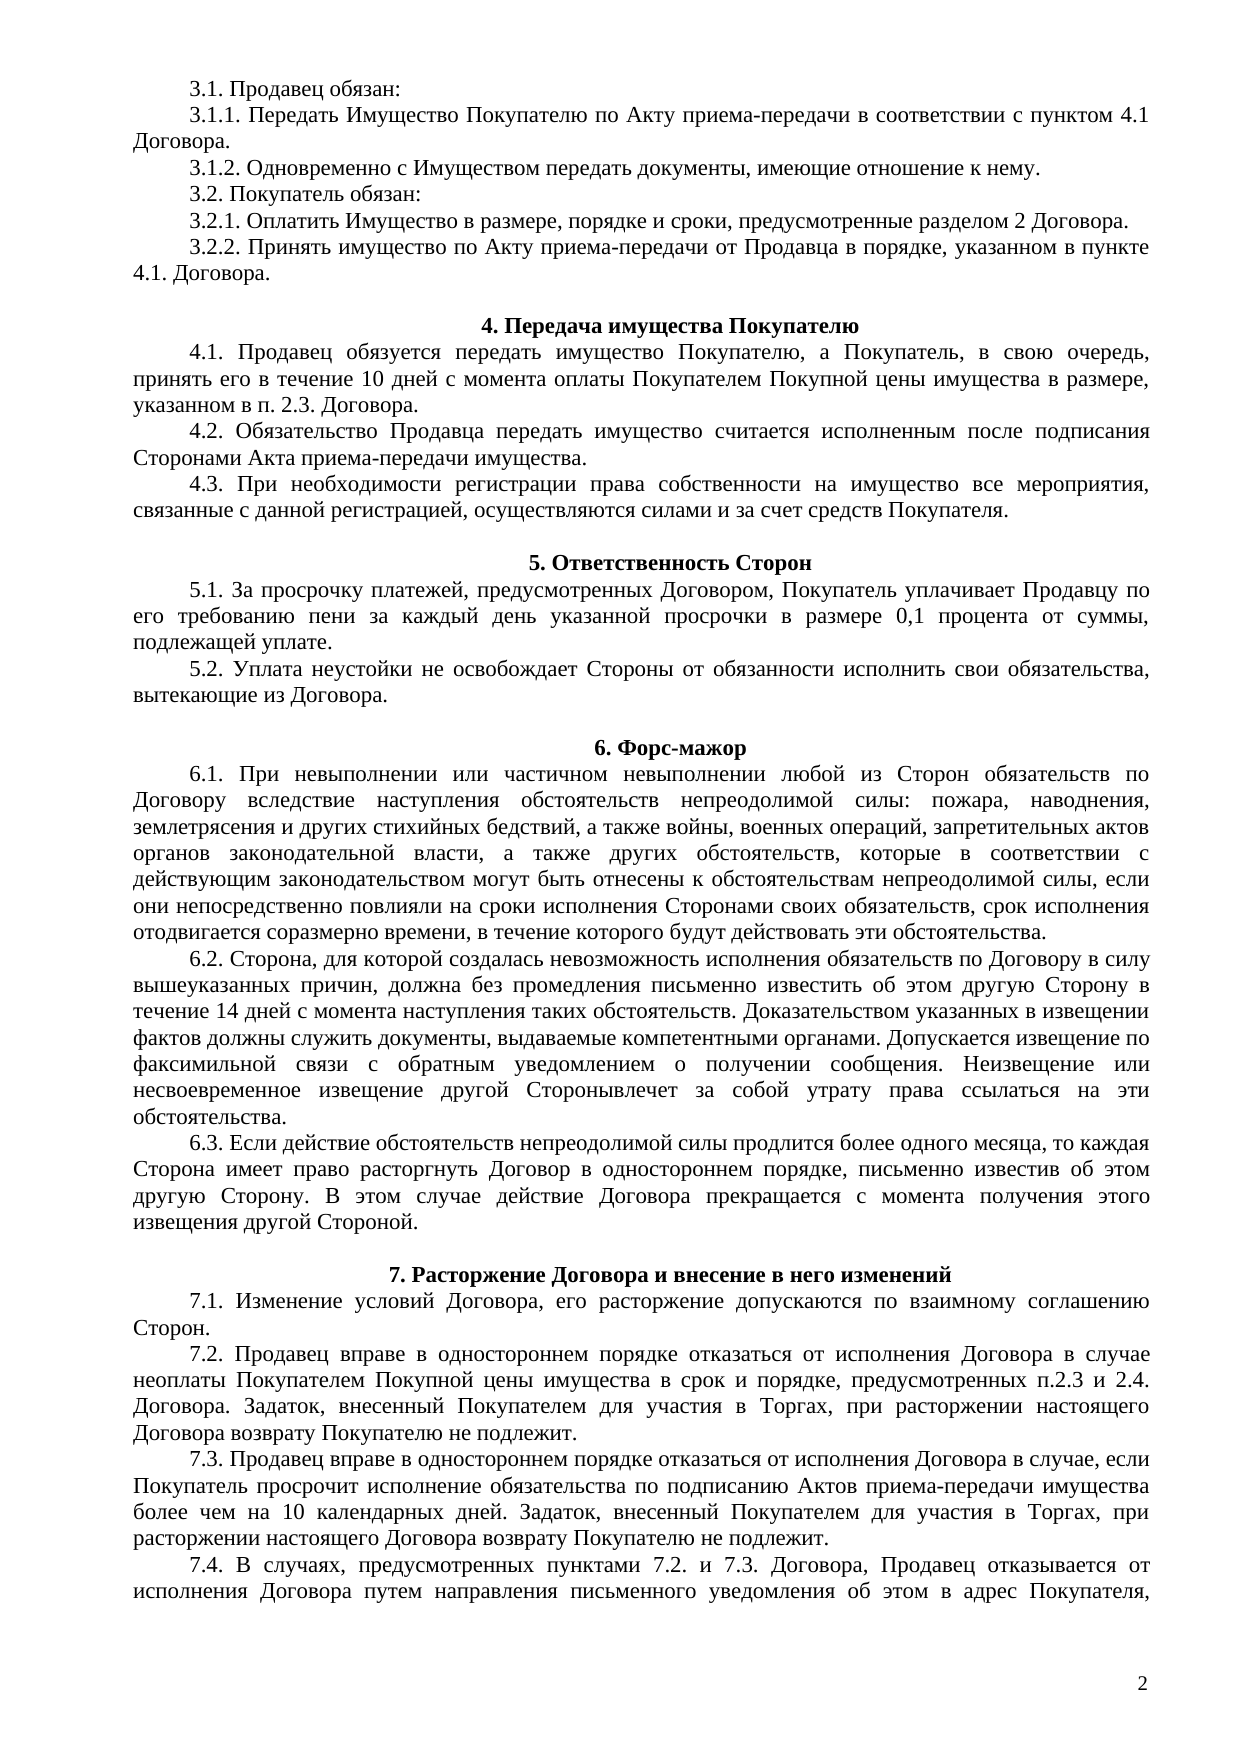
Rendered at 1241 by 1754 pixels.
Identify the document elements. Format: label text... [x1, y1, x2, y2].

text 3.1.1. Передать Имущество Покупателю по Акту приема-передачи в соответствии с пунктом 4.1 Договора. [133, 101, 1152, 154]
text 4.2. Обязательство Продавца передать имущество считается исполненным после подписания Сторонами Акта приема-передачи имущества. [133, 417, 1152, 470]
text 3.2.2. Принять имущество по Акту приема-передачи от Продавца в порядке, указанном в пункте 4.1. Договора. [133, 233, 1152, 286]
text 4. Передача имущества Покупателю [133, 312, 1152, 338]
text 6.2. Сторона, для которой создалась невозможность исполнения обязательств по Договору в силу вышеуказанных причин, должна без промедления письменно известить об этом другую Сторону в течение 14 дней с момента наступления таких обстоятельств. Доказательством указанных в извещении фактов должны служить документы, выдаваемые компетентными органами. Допускается извещение по факсимильной связи с обратным уведомлением о получении сообщения. Неизвещение или несвоевременное извещение другой Сторонывлечет за собой утрату права ссылаться на эти обстоятельства. [133, 944, 1152, 1129]
text 3.2. Покупатель обязан: [133, 180, 1152, 207]
text 4.1. Продавец обязуется передать имущество Покупателю, а Покупатель, в свою очередь, принять его в течение 10 дней с момента оплаты Покупателем Покупной цены имущества в размере, указанном в п. 2.3. Договора. [133, 338, 1152, 417]
text 5.2. Уплата неустойки не освобождает Стороны от обязанности исполнить свои обязательства, вытекающие из Договора. [133, 655, 1152, 707]
text 6.3. Если действие обстоятельств непреодолимой силы продлится более одного месяца, то каждая Сторона имеет право расторгнуть Договор в одностороннем порядке, письменно известив об этом другую Сторону. В этом случае действие Договора прекращается с момента получения этого извещения другой Стороной. [133, 1129, 1152, 1234]
text 4.3. При необходимости регистрации права собственности на имущество все мероприятия, связанные с данной регистрацией, осуществляются силами и за счет средств Покупателя. [133, 470, 1152, 523]
text 3.1.2. Одновременно с Имуществом передать документы, имеющие отношение к нему. [133, 154, 1152, 180]
text 7. Расторжение Договора и внесение в него изменений [133, 1261, 1152, 1287]
text 5. Ответственность Сторон [133, 549, 1152, 576]
text 3.2.1. Оплатить Имущество в размере, порядке и сроки, предусмотренные разделом 2 Договора. [133, 207, 1152, 233]
text 7.3. Продавец вправе в одностороннем порядке отказаться от исполнения Договора в случае, если Покупатель просрочит исполнение обязательства по подписанию Актов приема-передачи имущества более чем на 10 календарных дней. Задаток, внесенный Покупателем для участия в Торгах, при расторжении настоящего Договора возврату Покупателю не подлежит. [133, 1445, 1152, 1551]
text 7.1. Изменение условий Договора, его расторжение допускаются по взаимному соглашению Сторон. [133, 1287, 1152, 1340]
text 3.1. Продавец обязан: [133, 75, 1152, 101]
text 7.2. Продавец вправе в одностороннем порядке отказаться от исполнения Договора в случае неоплаты Покупателем Покупной цены имущества в срок и порядке, предусмотренных п.2.3 и 2.4. Договора. Задаток, внесенный Покупателем для участия в Торгах, при расторжении настоящего Договора возврату Покупателю не подлежит. [133, 1340, 1152, 1445]
text 6.1. При невыполнении или частичном невыполнении любой из Сторон обязательств по Договору вследствие наступления обстоятельств непреодолимой силы: пожара, наводнения, землетрясения и других стихийных бедствий, а также войны, военных операций, запретительных актов органов законодательной власти, а также других обстоятельств, которые в соответствии с действующим законодательством могут быть отнесены к обстоятельствам непреодолимой силы, если они непосредственно повлияли на сроки исполнения Сторонами своих обязательств, срок исполнения отодвигается соразмерно времени, в течение которого будут действовать эти обстоятельства. [133, 760, 1152, 944]
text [133, 1551, 1152, 1603]
text 6. Форс-мажор [133, 734, 1152, 760]
text 5.1. За просрочку платежей, предусмотренных Договором, Покупатель уплачивает Продавцу по его требованию пени за каждый день указанной просрочки в размере 0,1 процента от суммы, подлежащей уплате. [133, 576, 1152, 655]
